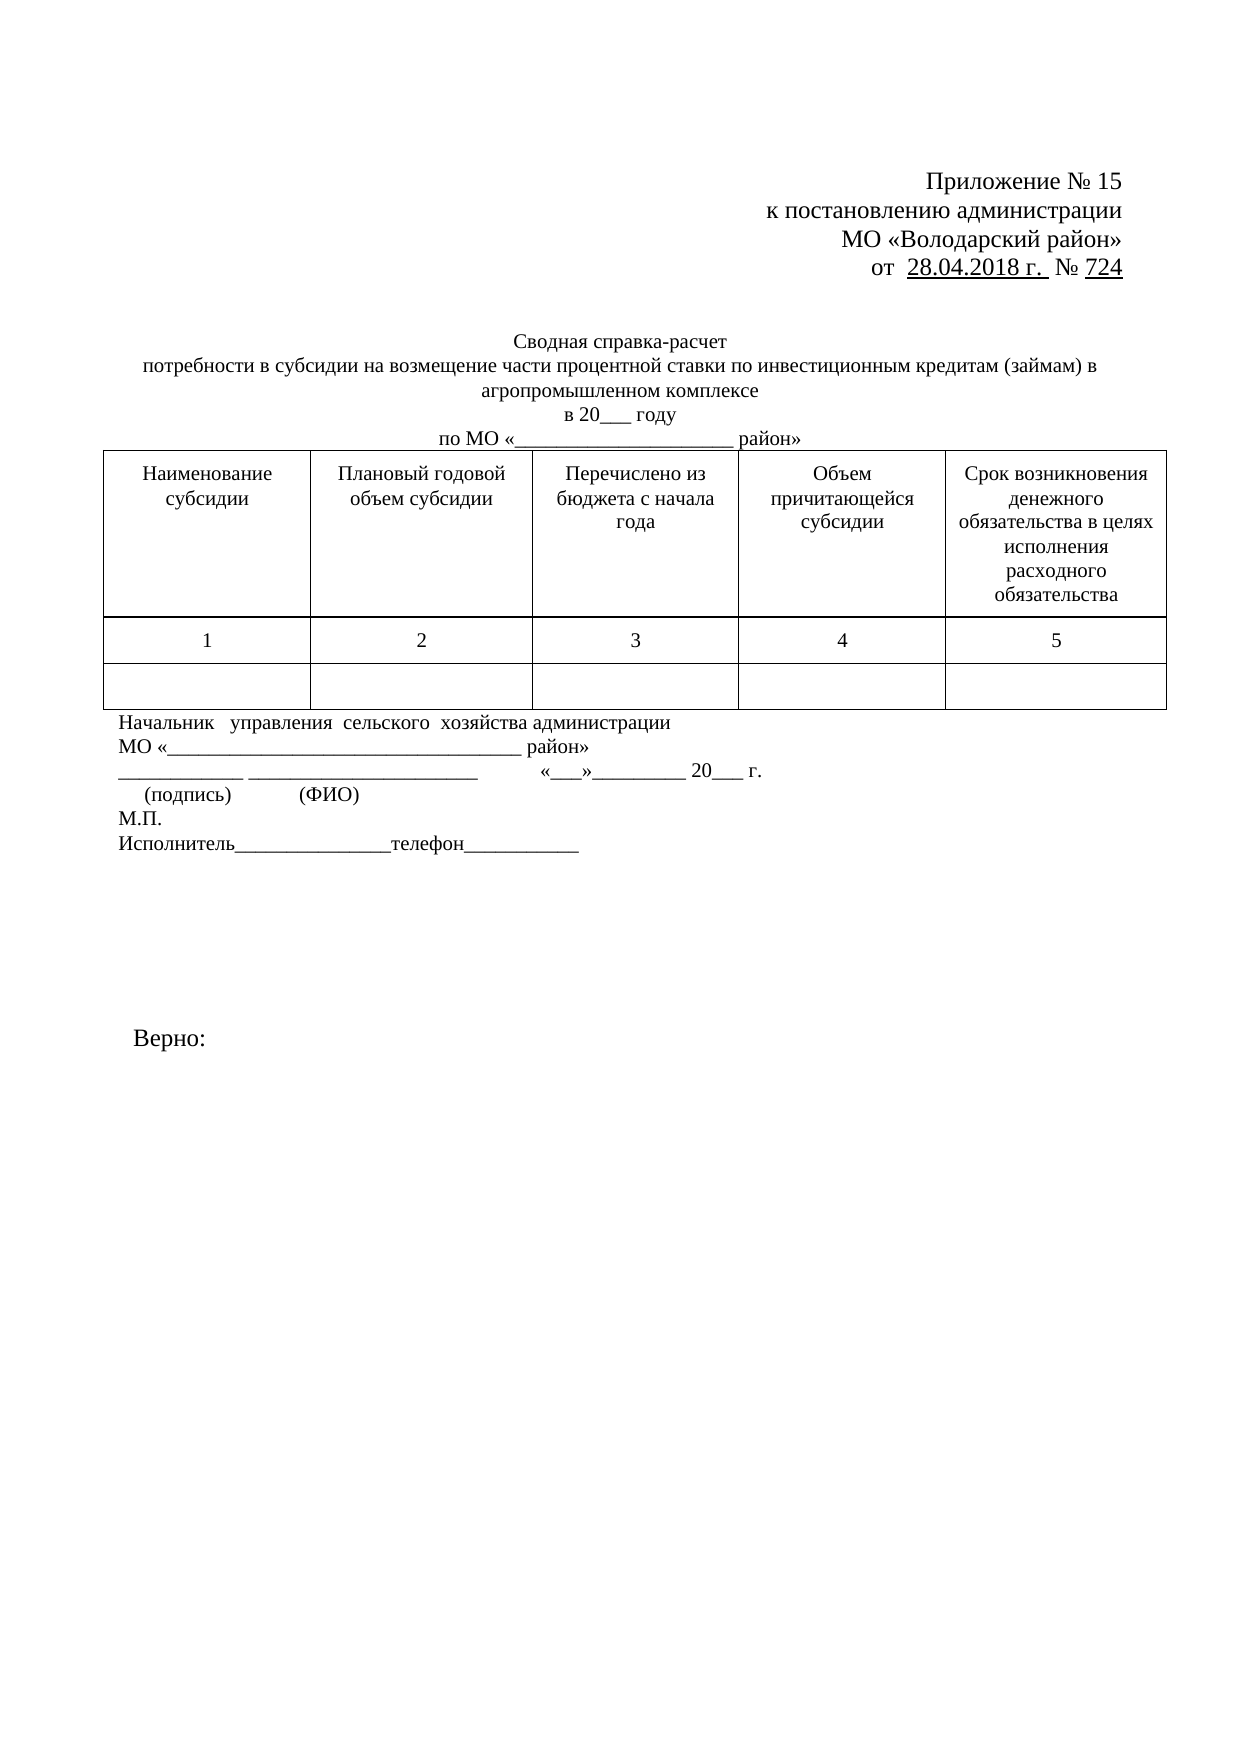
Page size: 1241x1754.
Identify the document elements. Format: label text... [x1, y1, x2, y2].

table_cell [946, 664, 1166, 709]
table_cell 4 [739, 618, 945, 663]
table_header Объем причитающейся субсидии [739, 451, 945, 616]
text Приложение № 15 [118, 166, 1122, 195]
text М.П. [118, 806, 1122, 830]
table_cell [739, 664, 945, 709]
text МО «__________________________________ район» [118, 734, 1122, 758]
table_cell [533, 664, 738, 709]
text по МО «_____________________ район» [118, 426, 1122, 450]
text Сводная справка-расчет [118, 329, 1122, 353]
table_cell 5 [946, 618, 1166, 663]
text (подпись) (ФИО) [118, 782, 1122, 806]
table_cell 2 [311, 618, 532, 663]
table_cell [311, 664, 532, 709]
text в 20___ году [118, 402, 1122, 426]
text к постановлению администрации [118, 195, 1122, 224]
table_header Наименование субсидии [104, 451, 310, 616]
text потребности в субсидии на возмещение части процентной ставки по инвестиционным кредитам (займам) в агропромышленном комплексе [118, 353, 1122, 402]
table_header Плановый годовой объем субсидии [311, 451, 532, 616]
text ____________ ______________________ «___»_________ 20___ г. [118, 758, 1122, 782]
table_cell [104, 664, 310, 709]
text Исполнитель_______________телефон___________ [118, 830, 1122, 854]
table_cell 1 [104, 618, 310, 663]
table_header Срок возникновения денежного обязательства в целях исполнения расходного обязательства [946, 451, 1166, 616]
text от 28.04.2018 г. № 724 [118, 252, 1122, 281]
table_cell 3 [533, 618, 738, 663]
text Начальник управления сельского хозяйства администрации [118, 710, 1122, 734]
table_header Перечислено из бюджета с начала года [533, 451, 738, 616]
text Верно: [133, 1023, 1122, 1052]
text МО «Володарский район» [118, 224, 1122, 252]
